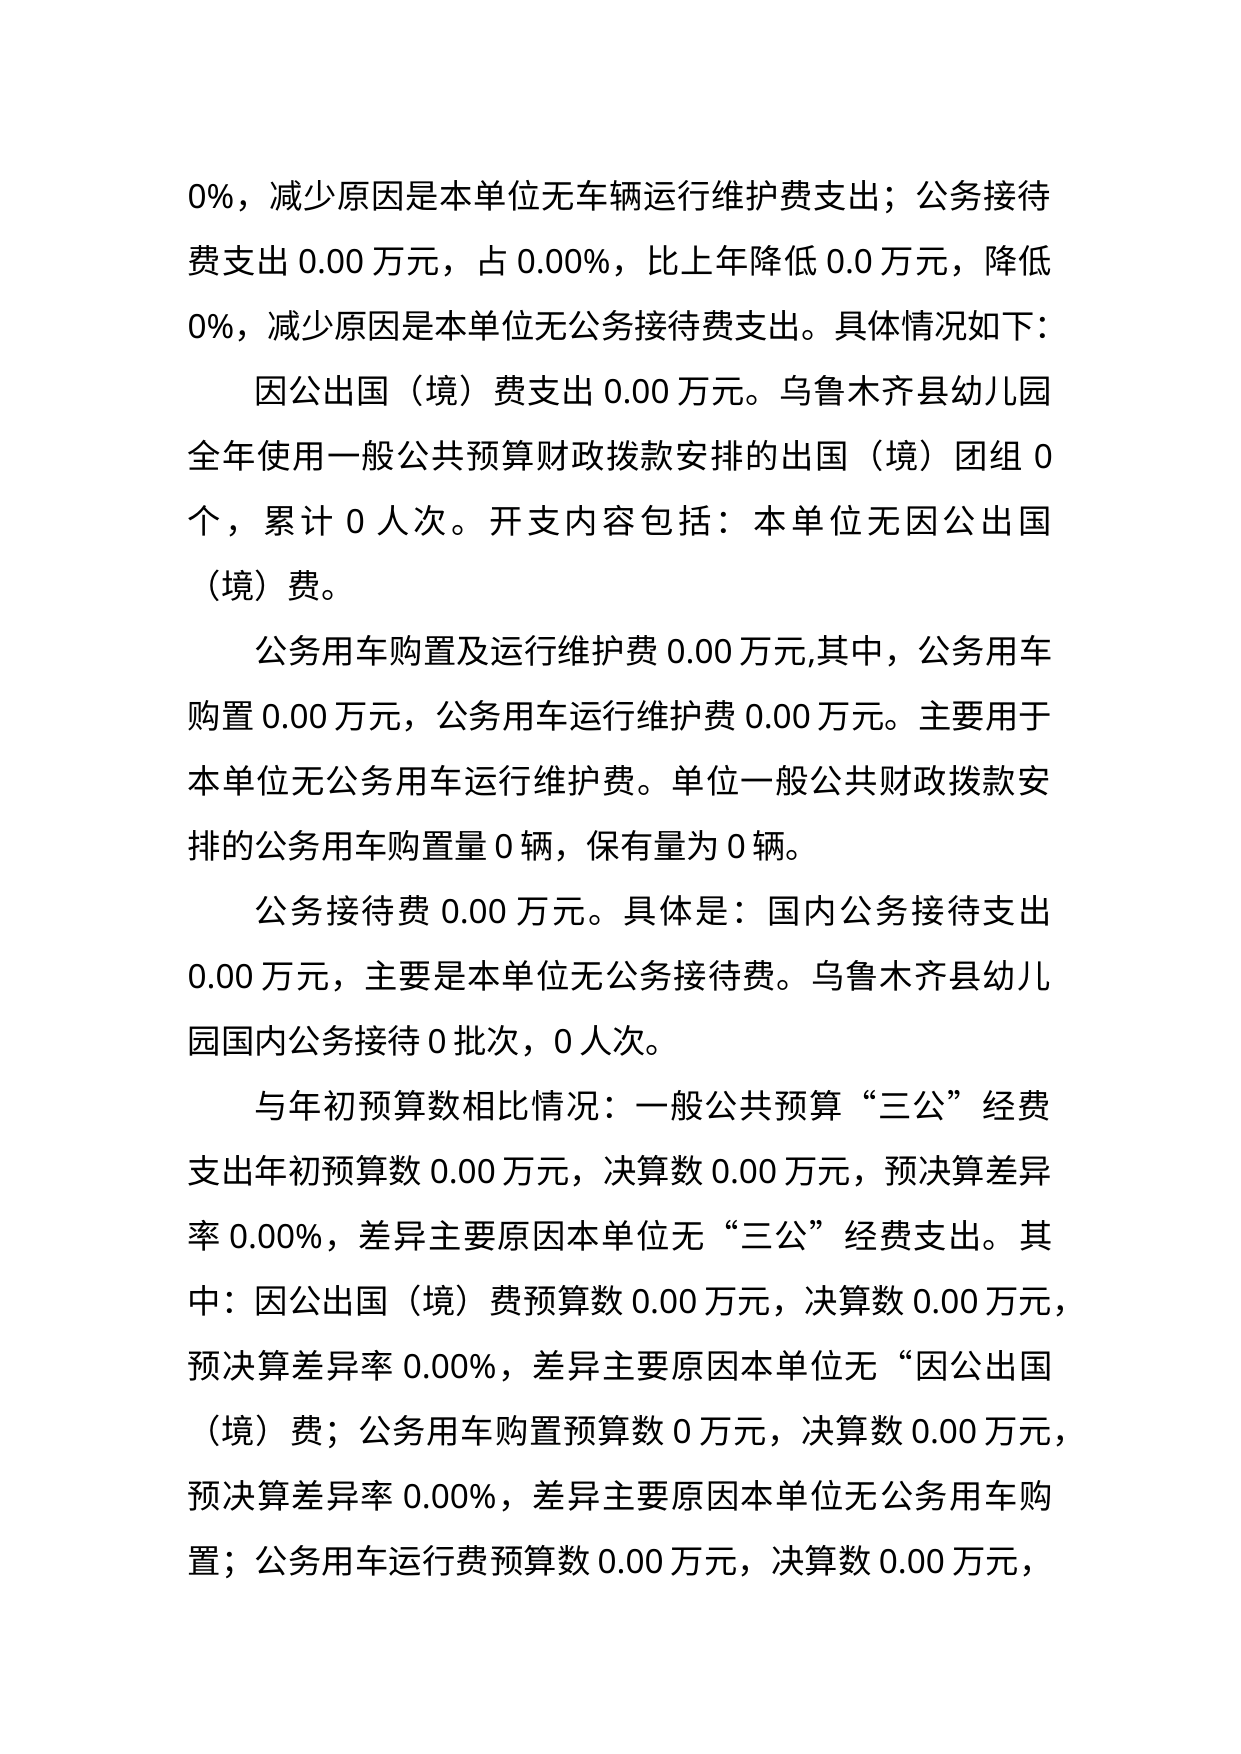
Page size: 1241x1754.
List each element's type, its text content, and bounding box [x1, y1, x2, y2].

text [187, 162, 1053, 357]
text 公务用车购置及运行维护费0.00万元,其中，公务用车购置0.00万元，公务用车运行维护费0.00万元。主要用于本单位无公务用车运行维护费。单位一般公共财政拨款安排的公务用车购置量0辆，保有量为0辆。 [187, 617, 1053, 877]
text 因公出国（境）费支出0.00万元。乌鲁木齐县幼儿园全年使用一般公共预算财政拨款安排的出国（境）团组0个，累计0人次。开支内容包括：本单位无因公出国（境）费。 [187, 357, 1053, 617]
text 公务接待费0.00万元。具体是：国内公务接待支出0.00万元，主要是本单位无公务接待费。乌鲁木齐县幼儿园国内公务接待0批次，0人次。 [187, 877, 1053, 1072]
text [187, 1072, 1053, 1592]
